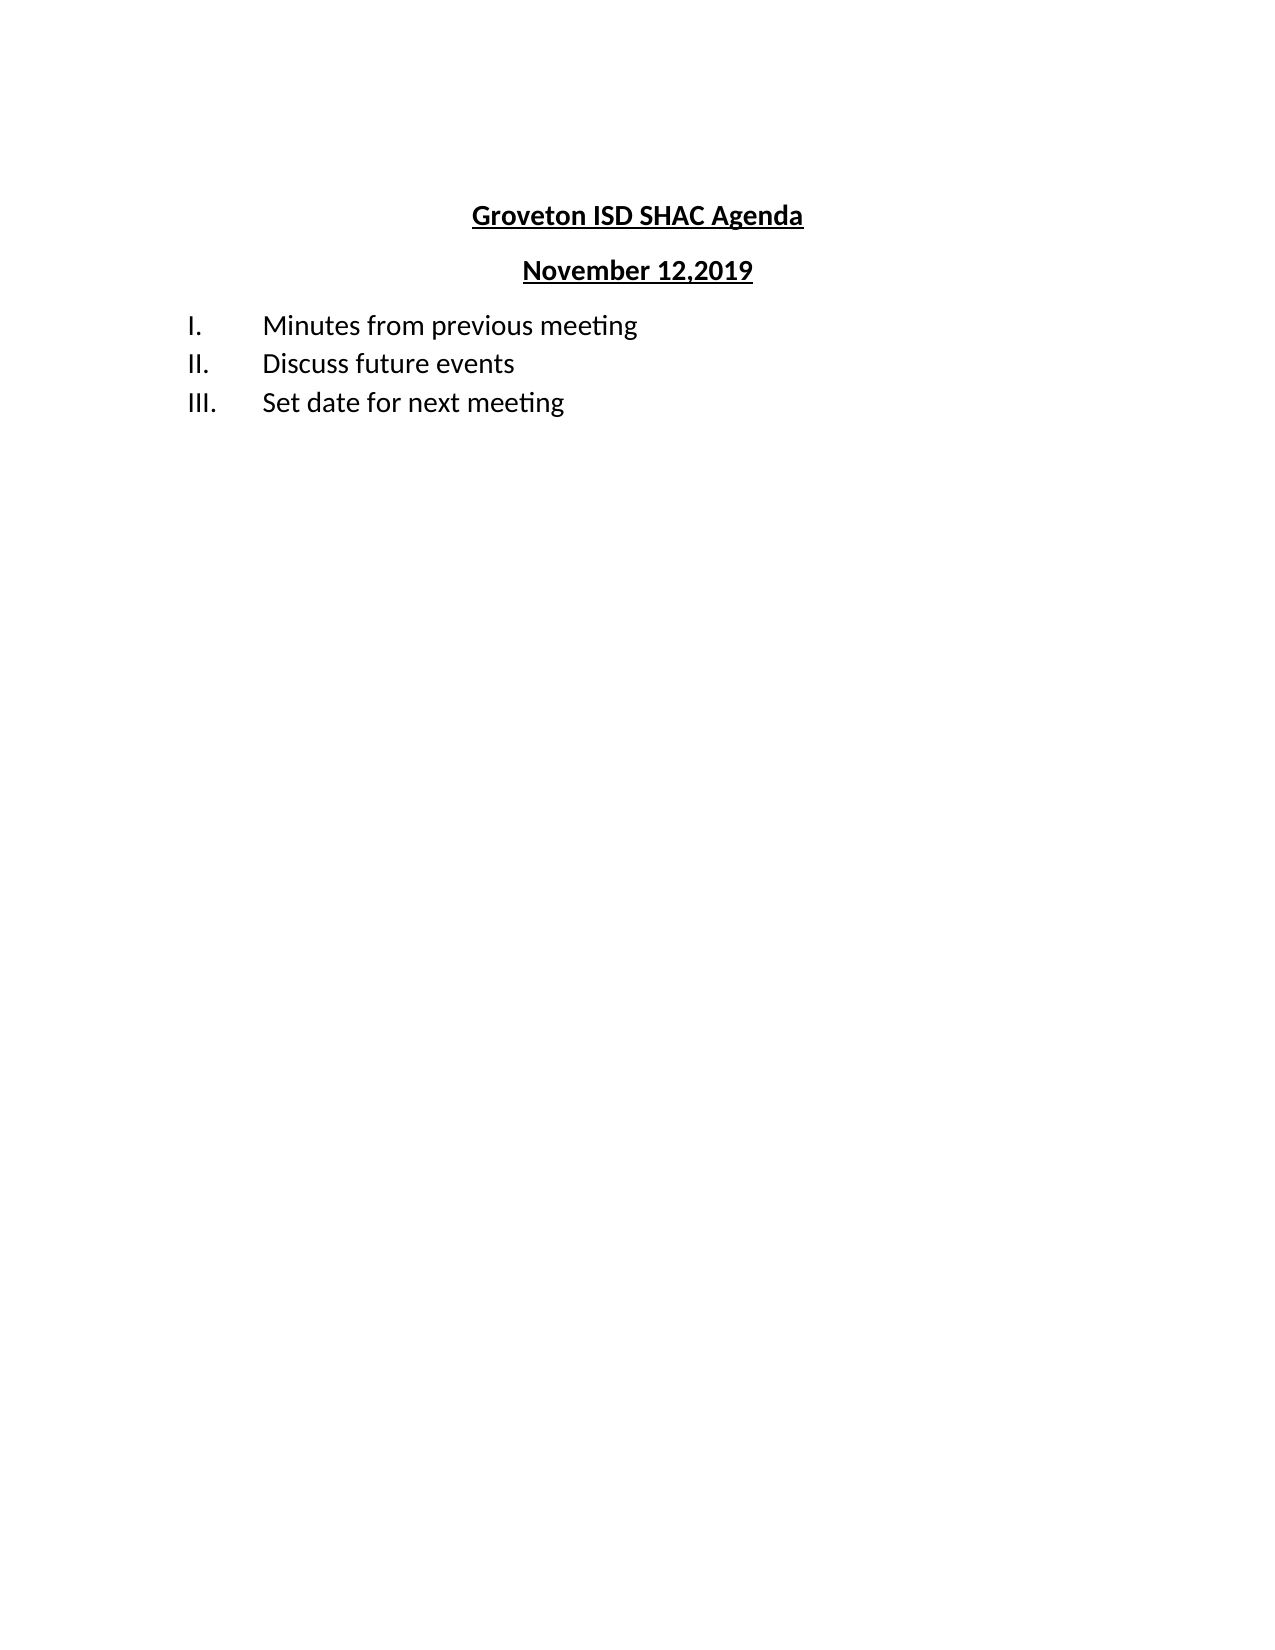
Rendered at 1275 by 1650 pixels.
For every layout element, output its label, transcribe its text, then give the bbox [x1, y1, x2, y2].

list Discuss future events [187, 346, 1125, 381]
text Groveton ISD SHAC Agenda [150, 197, 1125, 232]
text November 12,2019 [150, 252, 1125, 288]
list Minutes from previous meeting [187, 307, 1125, 343]
list Set date for next meeting [187, 384, 1125, 419]
